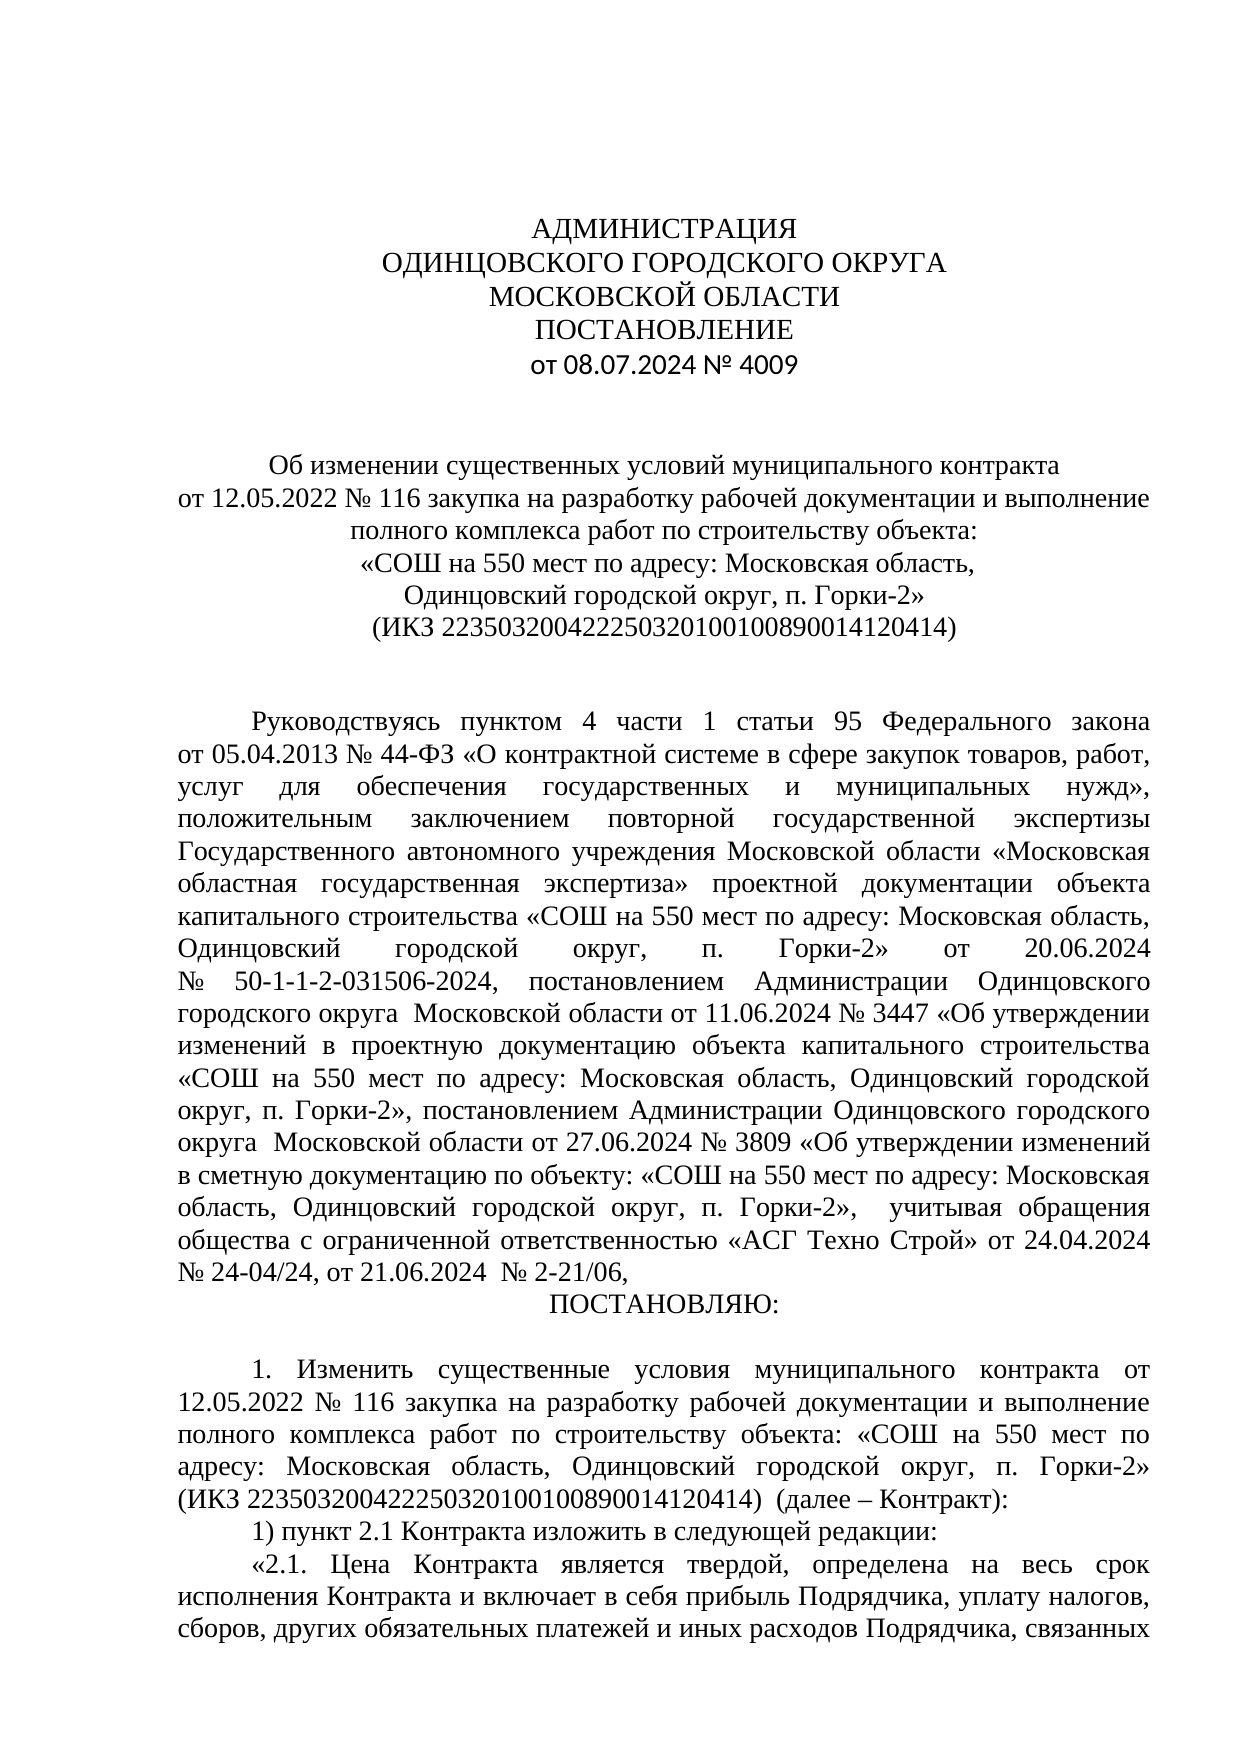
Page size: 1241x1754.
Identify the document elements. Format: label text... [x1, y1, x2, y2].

text 1. Изменить существенные условия муниципального контракта от 12.05.2022 № 116 закупка на разработку рабочей документации и выполнение полного комплекса работ по строительству объекта: «СОШ на 550 мест по адресу: Московская область, Одинцовский городской округ, п. Горки-2» (ИКЗ 223503200422250320100100890014120414) (далее – Контракт): [177, 1352, 1152, 1514]
text от 12.05.2022 № 116 закупка на разработку рабочей документации и выполнение полного комплекса работ по строительству объекта: [177, 481, 1152, 546]
text ПОСТАНОВЛЯЮ: [177, 1287, 1152, 1320]
text 1) пункт 2.1 Контракта изложить в следующей редакции: [177, 1514, 1152, 1547]
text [177, 1547, 1152, 1644]
text АДМИНИСТРАЦИЯ [177, 212, 1152, 245]
text ПОСТАНОВЛЕНИЕ [177, 312, 1152, 346]
text Одинцовский городской округ, п. Горки-2» [177, 578, 1152, 610]
text ОДИНЦОВСКОГО ГОРОДСКОГО ОКРУГА [177, 245, 1152, 279]
text «СОШ на 550 мест по адресу: Московская область, [177, 546, 1152, 578]
text Руководствуясь пунктом 4 части 1 статьи 95 Федерального закона от 05.04.2013 № 44-ФЗ «О контрактной системе в сфере закупок товаров, работ, услуг для обеспечения государственных и муниципальных нужд», положительным заключением повторной государственной экспертизы Государственного автономного учреждения Московской области «Московская областная государственная экспертиза» проектной документации объекта капитального строительства «СОШ на 550 мест по адресу: Московская область, Одинцовский городской округ, п. Горки-2» от 20.06.2024 № 50-1-1-2-031506-2024, постановлением Администрации Одинцовского городского округа Московской области от 11.06.2024 № 3447 «Об утверждении изменений в проектную документацию объекта капитального строительства «СОШ на 550 мест по адресу: Московская область, Одинцовский городской округ, п. Горки-2», постановлением Администрации Одинцовского городского округа Московской области от 27.06.2024 № 3809 «Об утверждении изменений в сметную документацию по объекту: «СОШ на 550 мест по адресу: Московская область, Одинцовский городской округ, п. Горки-2», учитывая обращения общества с ограниченной ответственностью «АСГ Техно Строй» от 24.04.2024 № 24-04/24, от 21.06.2024 № 2-21/06, [177, 704, 1152, 1287]
text Об изменении существенных условий муниципального контракта [177, 448, 1152, 481]
text (ИКЗ 223503200422250320100100890014120414) [177, 610, 1152, 643]
text от 08.07.2024 № 4009 [177, 346, 1152, 381]
text МОСКОВСКОЙ ОБЛАСТИ [177, 279, 1152, 312]
